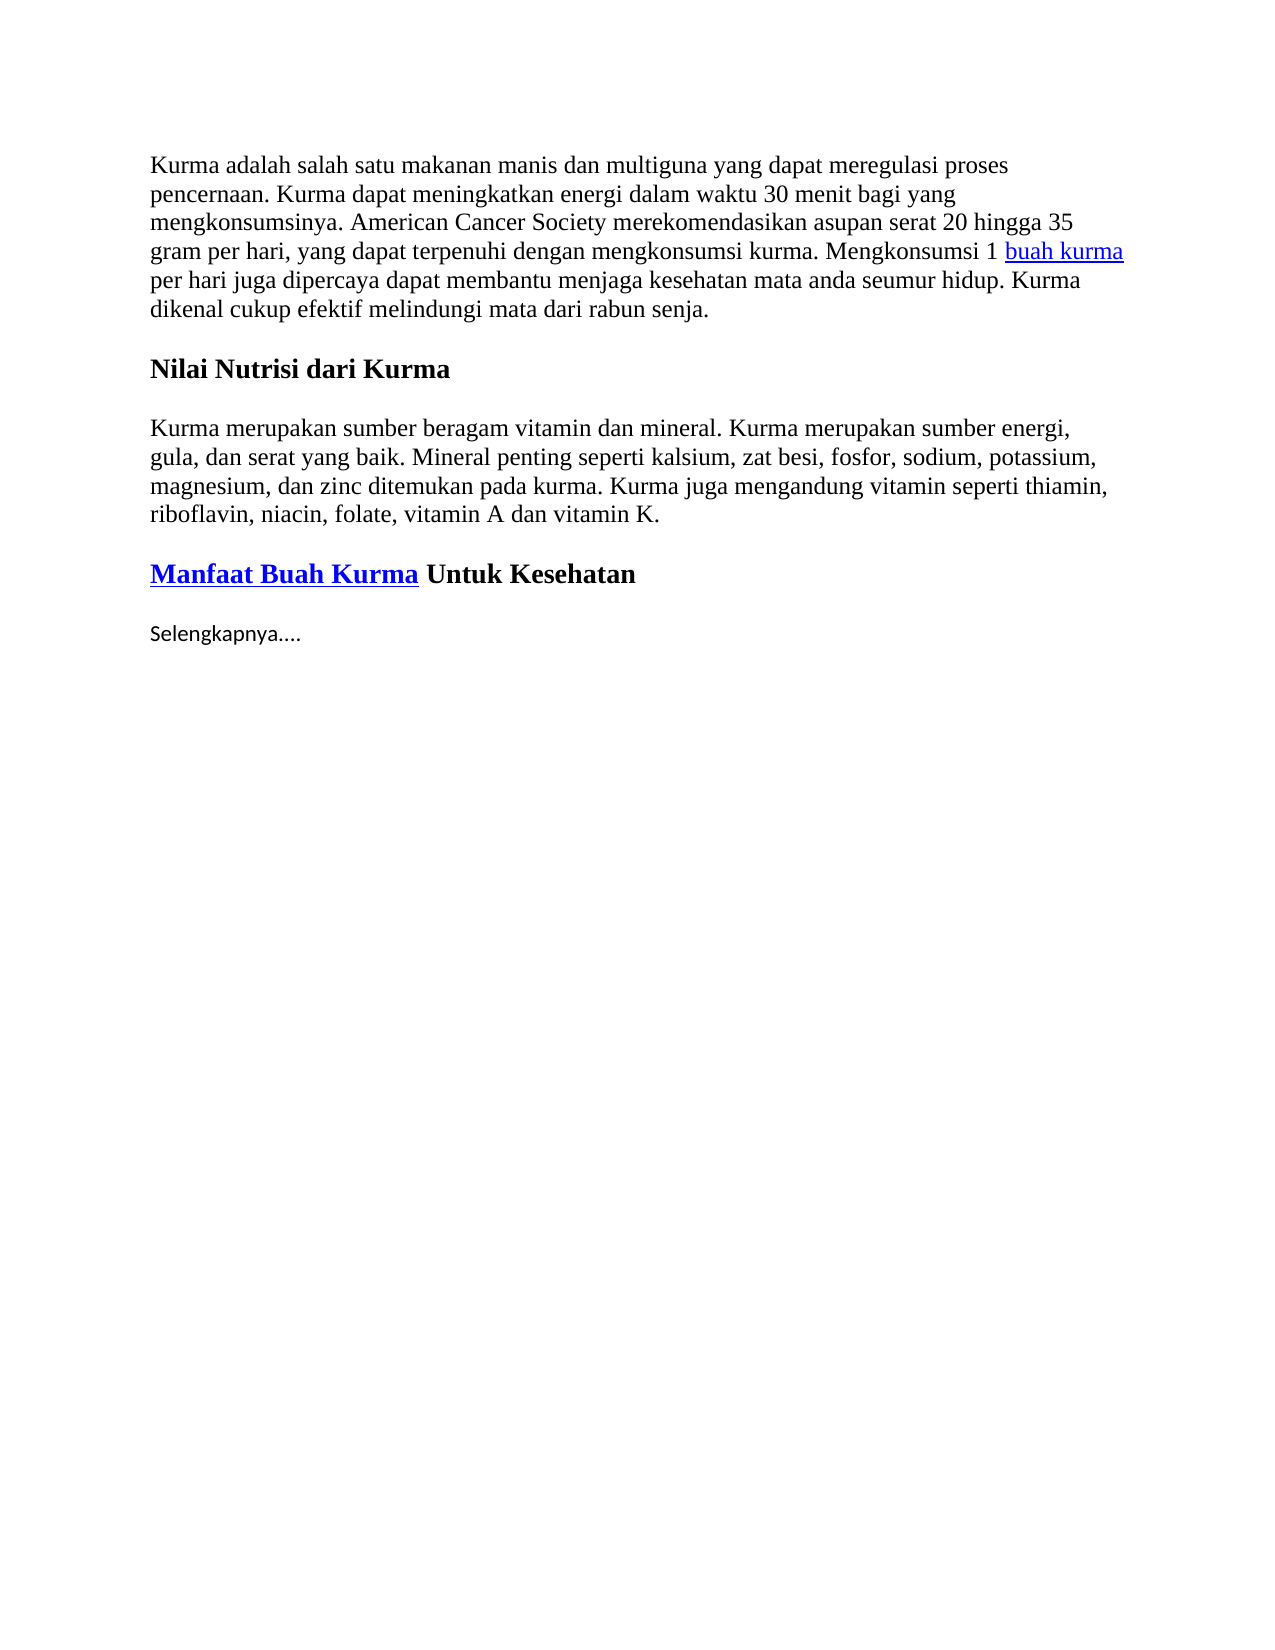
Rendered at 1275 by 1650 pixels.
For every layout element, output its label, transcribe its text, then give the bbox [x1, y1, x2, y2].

text Nilai Nutrisi dari Kurma [150, 352, 1125, 384]
text Manfaat Buah Kurma Untuk Kesehatan [150, 557, 1125, 590]
text Kurma adalah salah satu makanan manis dan multiguna yang dapat meregulasi proses pencernaan. Kurma dapat meningkatkan energi dalam waktu 30 menit bagi yang mengkonsumsinya. American Cancer Society merekomendasikan asupan serat 20 hingga 35 gram per hari, yang dapat terpenuhi dengan mengkonsumsi kurma. Mengkonsumsi 1 buah kurma per hari juga dipercaya dapat membantu menjaga kesehatan mata anda seumur hidup. Kurma dikenal cukup efektif melindungi mata dari rabun senja. [150, 150, 1125, 322]
text Selengkapnya.... [150, 619, 1125, 647]
text Kurma merupakan sumber beragam vitamin dan mineral. Kurma merupakan sumber energi, gula, dan serat yang baik. Mineral penting seperti kalsium, zat besi, fosfor, sodium, potassium, magnesium, dan zinc ditemukan pada kurma. Kurma juga mengandung vitamin seperti thiamin, riboflavin, niacin, folate, vitamin A dan vitamin K. [150, 413, 1125, 528]
